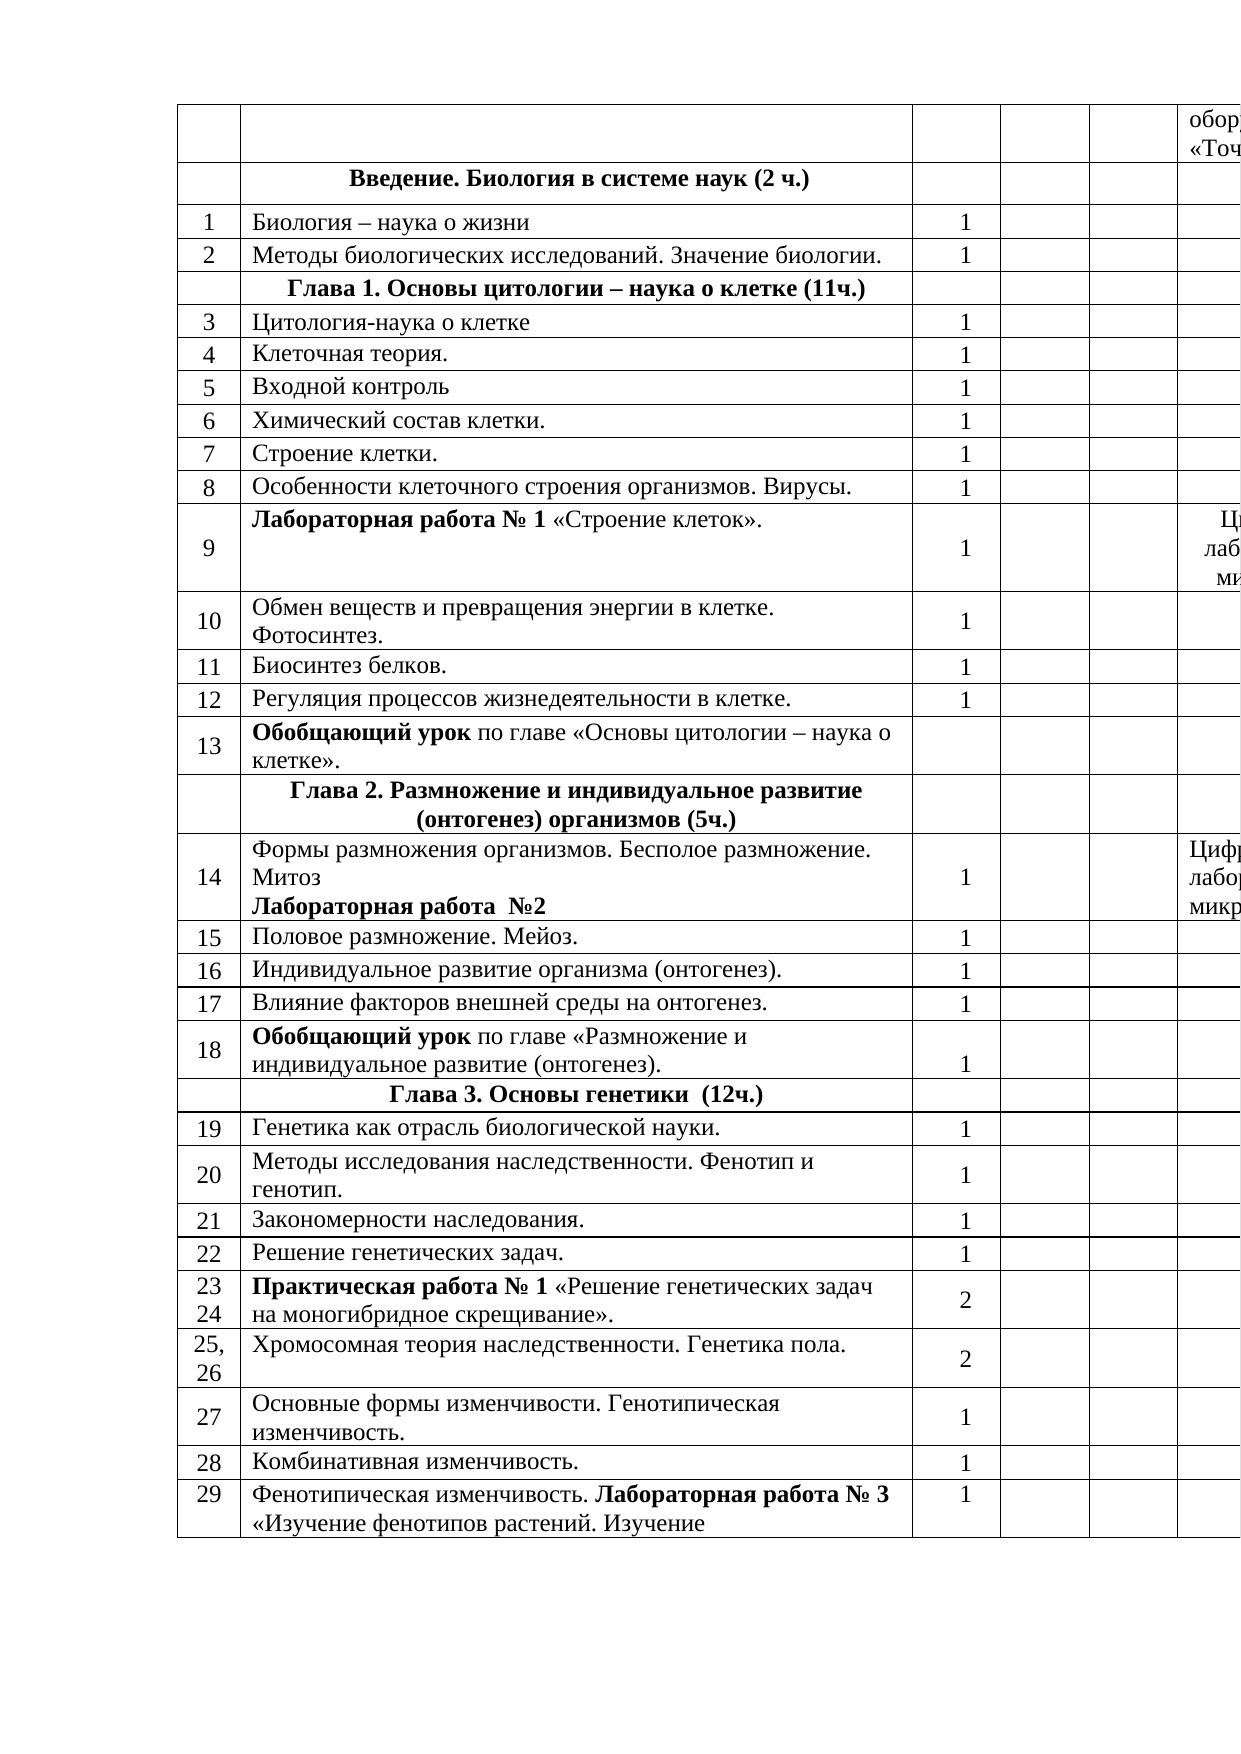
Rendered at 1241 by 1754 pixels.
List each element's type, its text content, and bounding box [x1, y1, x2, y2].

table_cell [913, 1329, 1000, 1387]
table_cell [1090, 684, 1177, 716]
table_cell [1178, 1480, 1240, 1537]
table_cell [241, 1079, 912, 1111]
table_cell [1001, 504, 1089, 591]
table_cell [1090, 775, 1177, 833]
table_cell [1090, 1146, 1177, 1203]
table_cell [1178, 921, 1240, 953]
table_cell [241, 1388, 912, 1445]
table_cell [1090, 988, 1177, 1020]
table_cell [913, 163, 1000, 204]
table_cell [1001, 272, 1089, 304]
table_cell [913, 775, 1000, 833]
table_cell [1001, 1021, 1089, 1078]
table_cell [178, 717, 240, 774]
table_cell [1001, 684, 1089, 716]
table_cell [913, 272, 1000, 304]
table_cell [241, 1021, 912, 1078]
table_cell 1 [913, 438, 1000, 470]
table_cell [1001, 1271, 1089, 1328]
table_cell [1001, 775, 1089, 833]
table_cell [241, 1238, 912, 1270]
table_cell 1 [913, 471, 1000, 503]
table_cell [1178, 471, 1240, 503]
table_cell 4 [178, 338, 240, 370]
table_cell [1001, 338, 1089, 370]
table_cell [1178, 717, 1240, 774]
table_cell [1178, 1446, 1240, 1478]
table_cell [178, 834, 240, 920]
table_cell [1178, 405, 1240, 437]
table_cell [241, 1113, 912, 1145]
table_cell [1178, 338, 1240, 370]
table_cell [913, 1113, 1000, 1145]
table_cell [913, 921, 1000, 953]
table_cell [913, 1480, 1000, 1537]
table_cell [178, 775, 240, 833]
table_cell 11 [178, 650, 240, 682]
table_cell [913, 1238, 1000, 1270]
table_cell 1 [913, 305, 1000, 337]
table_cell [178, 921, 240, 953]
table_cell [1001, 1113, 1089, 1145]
table_cell [1090, 338, 1177, 370]
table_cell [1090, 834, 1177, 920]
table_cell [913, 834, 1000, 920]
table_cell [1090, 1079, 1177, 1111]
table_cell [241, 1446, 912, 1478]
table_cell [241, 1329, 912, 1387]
table_cell [178, 163, 240, 204]
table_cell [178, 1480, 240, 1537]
table_cell [1001, 205, 1089, 237]
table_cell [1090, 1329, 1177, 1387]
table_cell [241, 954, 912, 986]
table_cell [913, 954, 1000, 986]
table_cell Методы биологических исследований. Значение биологии. [241, 239, 912, 271]
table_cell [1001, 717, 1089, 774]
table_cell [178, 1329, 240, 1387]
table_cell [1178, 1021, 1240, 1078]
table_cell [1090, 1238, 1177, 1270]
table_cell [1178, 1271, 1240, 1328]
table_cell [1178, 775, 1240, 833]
table_cell [1001, 471, 1089, 503]
table_cell [178, 272, 240, 304]
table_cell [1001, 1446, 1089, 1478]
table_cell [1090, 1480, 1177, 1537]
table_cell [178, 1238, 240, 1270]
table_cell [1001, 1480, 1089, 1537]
table_cell [1001, 371, 1089, 404]
table_cell 1 [913, 684, 1000, 716]
table_cell 5 [178, 371, 240, 404]
table_cell [1178, 272, 1240, 304]
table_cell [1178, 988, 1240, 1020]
table_cell [1090, 438, 1177, 470]
table_cell 8 [178, 471, 240, 503]
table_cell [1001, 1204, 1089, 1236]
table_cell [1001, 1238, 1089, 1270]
table_cell Цитология-наука о клетке [241, 305, 912, 337]
table_cell Строение клетки. [241, 438, 912, 470]
table_cell Глава 1. Основы цитологии – наука о клетке (11ч.) [241, 272, 912, 304]
table_cell факт [1090, 105, 1177, 162]
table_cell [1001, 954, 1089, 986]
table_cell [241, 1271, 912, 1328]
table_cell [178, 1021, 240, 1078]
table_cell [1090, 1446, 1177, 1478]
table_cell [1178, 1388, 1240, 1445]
table_cell Особенности клеточного строения организмов. Вирусы. [241, 471, 912, 503]
table_cell [1178, 650, 1240, 682]
table_cell 6 [178, 405, 240, 437]
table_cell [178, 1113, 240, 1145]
table_cell [1090, 272, 1177, 304]
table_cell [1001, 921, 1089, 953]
table_cell [1178, 239, 1240, 271]
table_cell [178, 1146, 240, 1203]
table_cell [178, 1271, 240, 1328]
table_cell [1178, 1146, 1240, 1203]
table_cell [1090, 471, 1177, 503]
table_cell Обмен веществ и превращения энергии в клетке. Фотосинтез. [241, 592, 912, 649]
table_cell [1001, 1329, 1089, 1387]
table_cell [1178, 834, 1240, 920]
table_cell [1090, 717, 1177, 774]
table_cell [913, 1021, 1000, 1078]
table_cell [1001, 438, 1089, 470]
table_cell Химический состав клетки. [241, 405, 912, 437]
table_cell [1178, 371, 1240, 404]
table_cell [1178, 163, 1240, 204]
table_cell [1090, 305, 1177, 337]
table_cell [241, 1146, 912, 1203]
table_cell [1090, 650, 1177, 682]
table_cell [1178, 592, 1240, 649]
table_cell [1090, 405, 1177, 437]
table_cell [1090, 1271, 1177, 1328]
table_cell [1178, 305, 1240, 337]
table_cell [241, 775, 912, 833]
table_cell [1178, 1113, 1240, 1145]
table_cell Клеточная теория. [241, 338, 912, 370]
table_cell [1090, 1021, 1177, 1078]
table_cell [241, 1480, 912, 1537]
table_cell Биология – наука о жизни [241, 205, 912, 237]
table_cell [1001, 405, 1089, 437]
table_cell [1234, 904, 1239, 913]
table_cell 9 [178, 504, 240, 591]
table_cell [1090, 592, 1177, 649]
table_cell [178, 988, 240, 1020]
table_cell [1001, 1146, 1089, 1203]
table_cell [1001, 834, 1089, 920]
table_cell [1001, 592, 1089, 649]
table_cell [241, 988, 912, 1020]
table_cell 2 [178, 239, 240, 271]
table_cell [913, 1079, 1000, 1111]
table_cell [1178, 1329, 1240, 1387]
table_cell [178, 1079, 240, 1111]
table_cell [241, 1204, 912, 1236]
table_cell 3 [178, 305, 240, 337]
table_cell [1090, 163, 1177, 204]
table_cell 1 [913, 650, 1000, 682]
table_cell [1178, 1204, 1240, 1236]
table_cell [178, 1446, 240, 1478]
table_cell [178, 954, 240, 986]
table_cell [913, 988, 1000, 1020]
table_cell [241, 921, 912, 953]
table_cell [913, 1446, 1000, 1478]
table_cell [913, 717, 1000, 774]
table_cell [1090, 205, 1177, 237]
table_cell Регуляция процессов жизнедеятельности в клетке. [241, 684, 912, 716]
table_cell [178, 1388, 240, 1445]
table_cell 1 [913, 205, 1000, 237]
table_cell 7 [178, 438, 240, 470]
table_cell [1178, 205, 1240, 237]
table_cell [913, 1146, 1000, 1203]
table_cell 1 [913, 371, 1000, 404]
table_cell [1090, 371, 1177, 404]
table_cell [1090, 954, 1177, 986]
table_cell план [1001, 105, 1089, 162]
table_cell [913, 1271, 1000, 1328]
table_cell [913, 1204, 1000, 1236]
table_cell Лабораторная работа № 1 «Строение клеток». [241, 504, 912, 591]
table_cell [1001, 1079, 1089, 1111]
table_cell 1 [913, 592, 1000, 649]
table_cell Входной контроль [241, 371, 912, 404]
table_cell 1 [913, 338, 1000, 370]
table_cell [1178, 438, 1240, 470]
table_cell [1001, 163, 1089, 204]
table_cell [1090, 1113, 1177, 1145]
table_cell [1001, 305, 1089, 337]
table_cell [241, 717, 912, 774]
table_cell [1090, 504, 1177, 591]
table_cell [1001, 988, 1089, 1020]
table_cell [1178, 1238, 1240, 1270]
table_cell [1090, 239, 1177, 271]
table_cell [1001, 650, 1089, 682]
table_cell 10 [178, 592, 240, 649]
table_cell 1 [913, 239, 1000, 271]
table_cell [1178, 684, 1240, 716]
table_cell Биосинтез белков. [241, 650, 912, 682]
table_cell Введение. Биология в системе наук (2 ч.) [241, 163, 912, 204]
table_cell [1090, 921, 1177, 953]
table_cell 1 [913, 405, 1000, 437]
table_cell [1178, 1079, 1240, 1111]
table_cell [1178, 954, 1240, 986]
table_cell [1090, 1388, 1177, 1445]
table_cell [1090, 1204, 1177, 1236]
table_cell Цифровая лаборатория, микроскоп [1178, 504, 1240, 591]
table_cell [1001, 239, 1089, 271]
table_cell 12 [178, 684, 240, 716]
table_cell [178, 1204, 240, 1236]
table_cell 1 [178, 205, 240, 237]
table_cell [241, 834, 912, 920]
table_cell 1 [913, 504, 1000, 591]
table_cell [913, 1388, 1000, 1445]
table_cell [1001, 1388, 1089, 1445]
